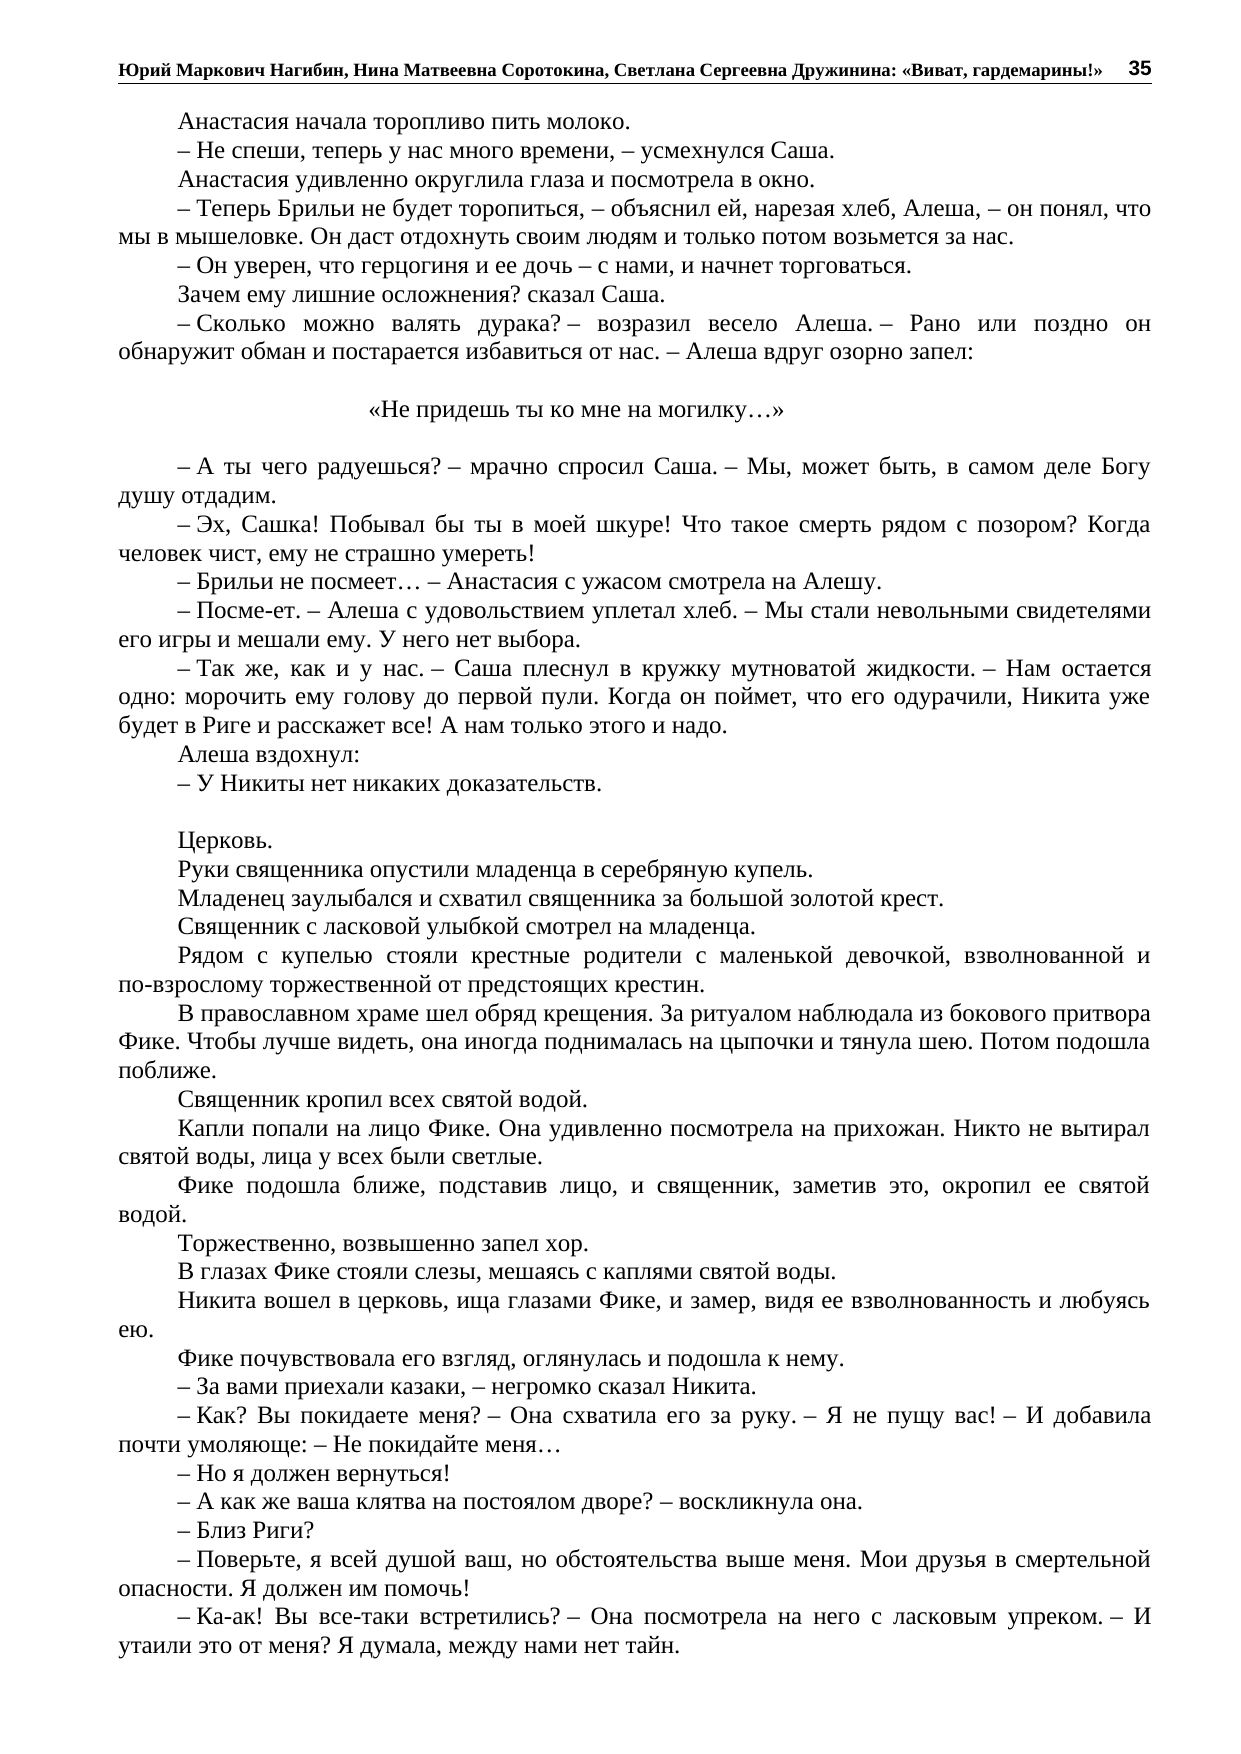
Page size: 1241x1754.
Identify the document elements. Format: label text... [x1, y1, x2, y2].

text Никита вошел в церковь, ища глазами Фике, и замер, видя ее взволнованность и любуясь ею. [118, 1285, 1152, 1343]
text – Посме-ет. – Алеша с удовольствием уплетал хлеб. – Мы стали невольными свидетелями его игры и мешали ему. У него нет выбора. [118, 595, 1152, 653]
text Священник с ласковой улыбкой смотрел на младенца. [118, 911, 1152, 940]
text Фике почувствовала его взгляд, оглянулась и подошла к нему. [118, 1343, 1152, 1371]
text – Так же, как и у нас. – Саша плеснул в кружку мутноватой жидкости. – Нам остается одно: морочить ему голову до первой пули. Когда он поймет, что его одурачили, Никита уже будет в Риге и расскажет все! А нам только этого и надо. [118, 653, 1152, 739]
text – Но я должен вернуться! [118, 1458, 1152, 1486]
text – А как же ваша клятва на постоялом дворе? – воскликнула она. [118, 1486, 1152, 1515]
text Рядом с купелью стояли крестные родители с маленькой девочкой, взволнованной и по-взрослому торжественной от предстоящих крестин. [118, 940, 1152, 998]
text – Теперь Брильи не будет торопиться, – объяснил ей, нарезая хлеб, Алеша, – он понял, что мы в мышеловке. Он даст отдохнуть своим людям и только потом возьмется за нас. [118, 193, 1152, 250]
text Младенец заулыбался и схватил священника за большой золотой крест. [118, 883, 1152, 911]
text – А ты чего радуешься? – мрачно спросил Саша. – Мы, может быть, в самом деле Богу душу отдадим. [118, 451, 1152, 509]
text Алеша вздохнул: [118, 739, 1152, 768]
text Священник кропил всех святой водой. [118, 1084, 1152, 1113]
text В глазах Фике стояли слезы, мешаясь с каплями святой воды. [118, 1256, 1152, 1285]
text «Не придешь ты ко мне на могилку…» [326, 394, 1089, 423]
text – Как? Вы покидаете меня? – Она схватила его за руку. – Я не пущу вас! – И добавила почти умоляюще: – Не покидайте меня… [118, 1400, 1152, 1458]
text Зачем ему лишние осложнения? сказал Саша. [118, 279, 1152, 308]
text – Брильи не посмеет… – Анастасия с ужасом смотрела на Алешу. [118, 566, 1152, 595]
text – Близ Риги? [118, 1515, 1152, 1544]
text В православном храме шел обряд крещения. За ритуалом наблюдала из бокового притвора Фике. Чтобы лучше видеть, она иногда поднималась на цыпочки и тянула шею. Потом подошла поближе. [118, 998, 1152, 1084]
text – Поверьте, я всей душой ваш, но обстоятельства выше меня. Мои друзья в смертельной опасности. Я должен им помочь! [118, 1544, 1152, 1601]
text – Сколько можно валять дурака? – возразил весело Алеша. – Рано или поздно он обнаружит обман и постарается избавиться от нас. – Алеша вдруг озорно запел: [118, 308, 1152, 365]
text Анастасия удивленно округлила глаза и посмотрела в окно. [118, 164, 1152, 193]
text – За вами приехали казаки, – негромко сказал Никита. [118, 1371, 1152, 1400]
text Фике подошла ближе, подставив лицо, и священник, заметив это, окропил ее святой водой. [118, 1170, 1152, 1228]
text – Эх, Сашка! Побывал бы ты в моей шкуре! Что такое смерть рядом с позором? Когда человек чист, ему не страшно умереть! [118, 509, 1152, 566]
text Торжественно, возвышенно запел хор. [118, 1228, 1152, 1256]
text Руки священника опустили младенца в серебряную купель. [118, 854, 1152, 883]
text – Ка-ак! Вы все-таки встретились? – Она посмотрела на него с ласковым упреком. – И утаили это от меня? Я думала, между нами нет тайн. [118, 1601, 1152, 1659]
text Капли попали на лицо Фике. Она удивленно посмотрела на прихожан. Никто не вытирал святой воды, лица у всех были светлые. [118, 1113, 1152, 1170]
text – Не спеши, теперь у нас много времени, – усмехнулся Саша. [118, 135, 1152, 164]
text Анастасия начала торопливо пить молоко. [118, 106, 1152, 135]
text – У Никиты нет никаких доказательств. [118, 768, 1152, 796]
text – Он уверен, что герцогиня и ее дочь – с нами, и начнет торговаться. [118, 250, 1152, 279]
text Церковь. [118, 825, 1152, 854]
